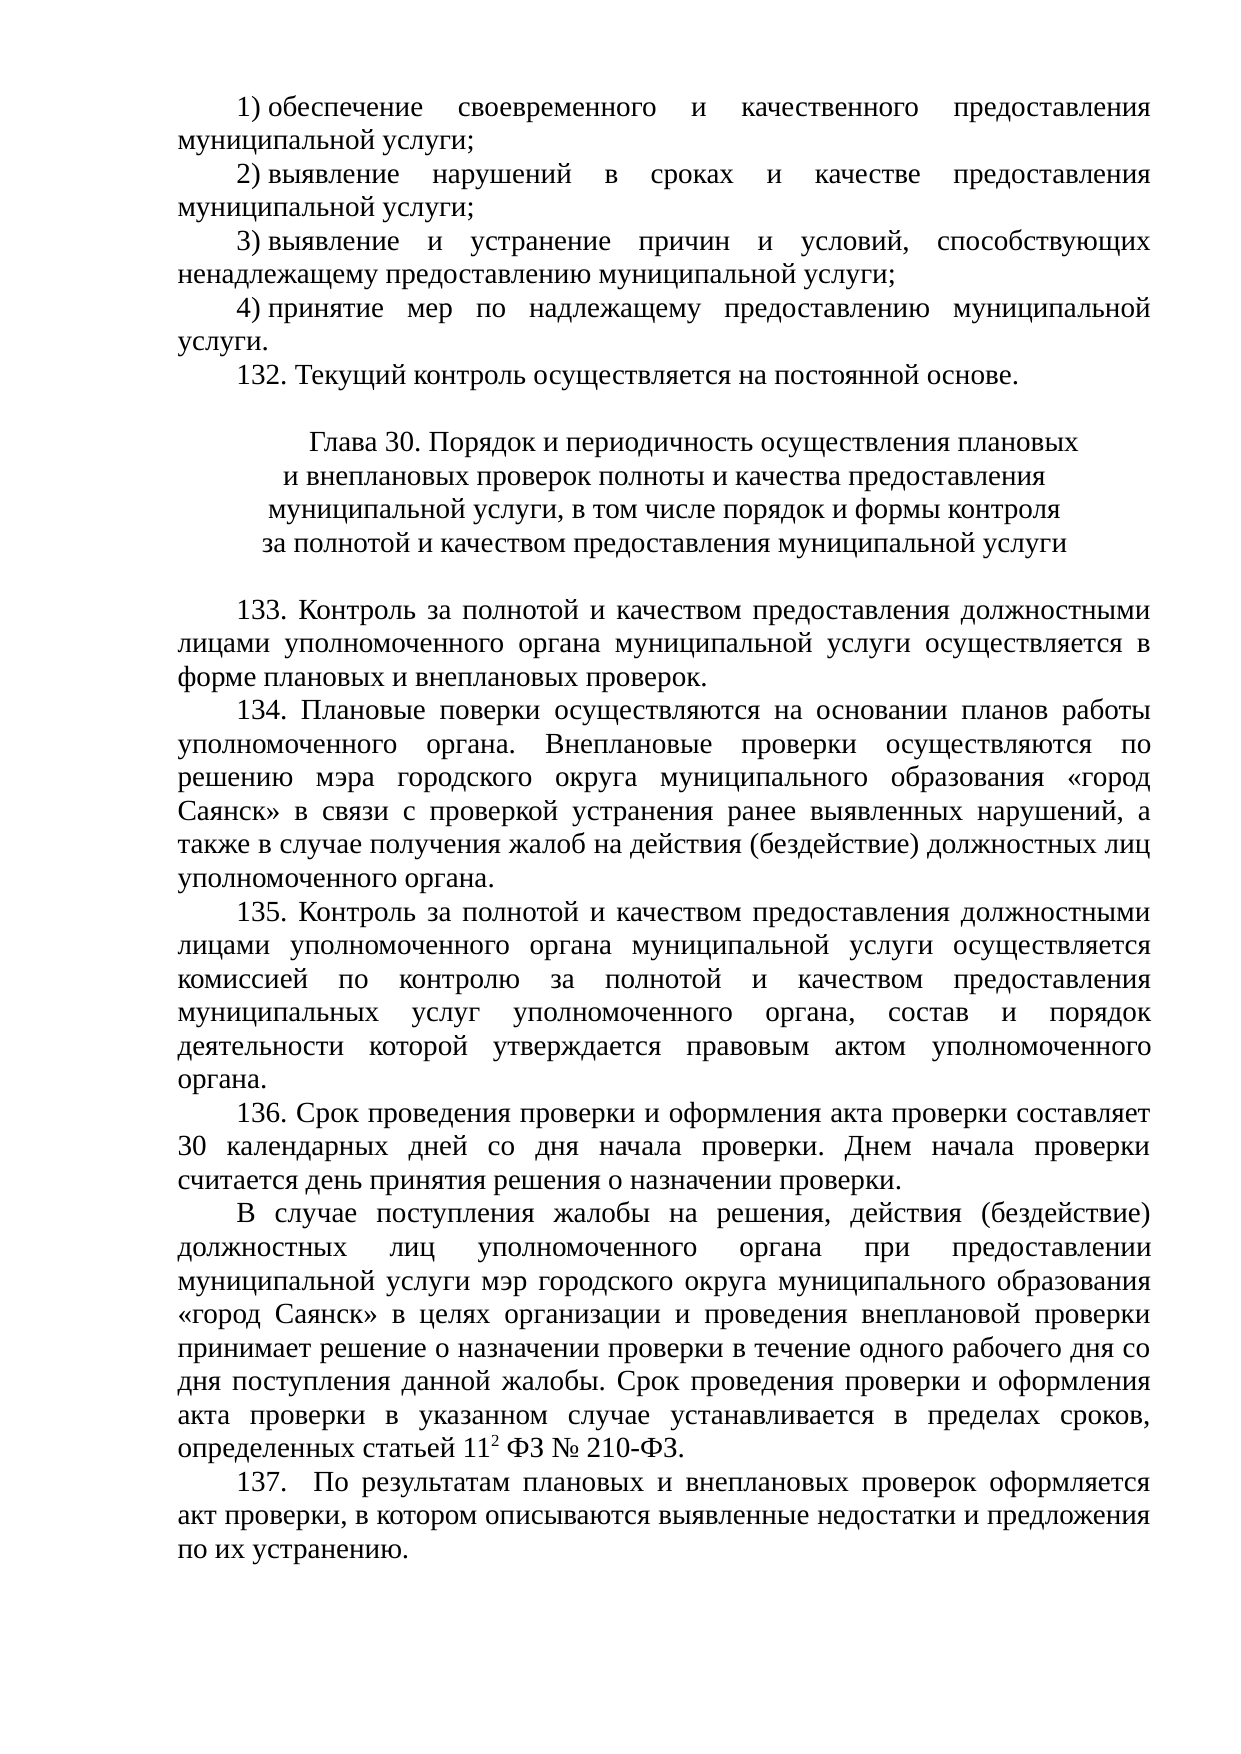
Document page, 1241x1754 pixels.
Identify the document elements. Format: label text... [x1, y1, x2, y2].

text 137. По результатам плановых и внеплановых проверок оформляется акт проверки, в котором описываются выявленные недостатки и предложения по их устранению. [177, 1464, 1152, 1564]
text 132. Текущий контроль осуществляется на постоянной основе. [177, 357, 1152, 391]
text 2) выявление нарушений в сроках и качестве предоставления муниципальной услуги; [177, 156, 1152, 223]
text 133. Контроль за полнотой и качеством предоставления должностными лицами уполномоченного органа муниципальной услуги осуществляется в форме плановых и внеплановых проверок. [177, 592, 1152, 692]
text Глава 30. Порядок и периодичность осуществления плановых и внеплановых проверок полноты и качества предоставления муниципальной услуги, в том числе порядок и формы контроля за полнотой и качеством предоставления муниципальной услуги [177, 424, 1152, 558]
text 4) принятие мер по надлежащему предоставлению муниципальной услуги. [177, 290, 1152, 357]
text 3) выявление и устранение причин и условий, способствующих ненадлежащему предоставлению муниципальной услуги; [177, 223, 1152, 290]
text 134. Плановые поверки осуществляются на основании планов работы уполномоченного органа. Внеплановые проверки осуществляются по решению мэра городского округа муниципального образования «город Саянск» в связи с проверкой устранения ранее выявленных нарушений, а также в случае получения жалоб на действия (бездействие) должностных лиц уполномоченного органа. [177, 692, 1152, 894]
text 136. Срок проведения проверки и оформления акта проверки составляет 30 календарных дней со дня начала проверки. Днем начала проверки считается день принятия решения о назначении проверки. [177, 1095, 1152, 1196]
text 1) обеспечение своевременного и качественного предоставления муниципальной услуги; [177, 89, 1152, 156]
text 135. Контроль за полнотой и качеством предоставления должностными лицами уполномоченного органа муниципальной услуги осуществляется комиссией по контролю за полнотой и качеством предоставления муниципальных услуг уполномоченного органа, состав и порядок деятельности которой утверждается правовым актом уполномоченного органа. [177, 894, 1152, 1095]
text В случае поступления жалобы на решения, действия (бездействие) должностных лиц уполномоченного органа при предоставлении муниципальной услуги мэр городского округа муниципального образования «город Саянск» в целях организации и проведения внеплановой проверки принимает решение о назначении проверки в течение одного рабочего дня со дня поступления данной жалобы. Срок проведения проверки и оформления акта проверки в указанном случае устанавливается в пределах сроков, определенных статьей 112 ФЗ № 210-ФЗ. [177, 1196, 1152, 1464]
